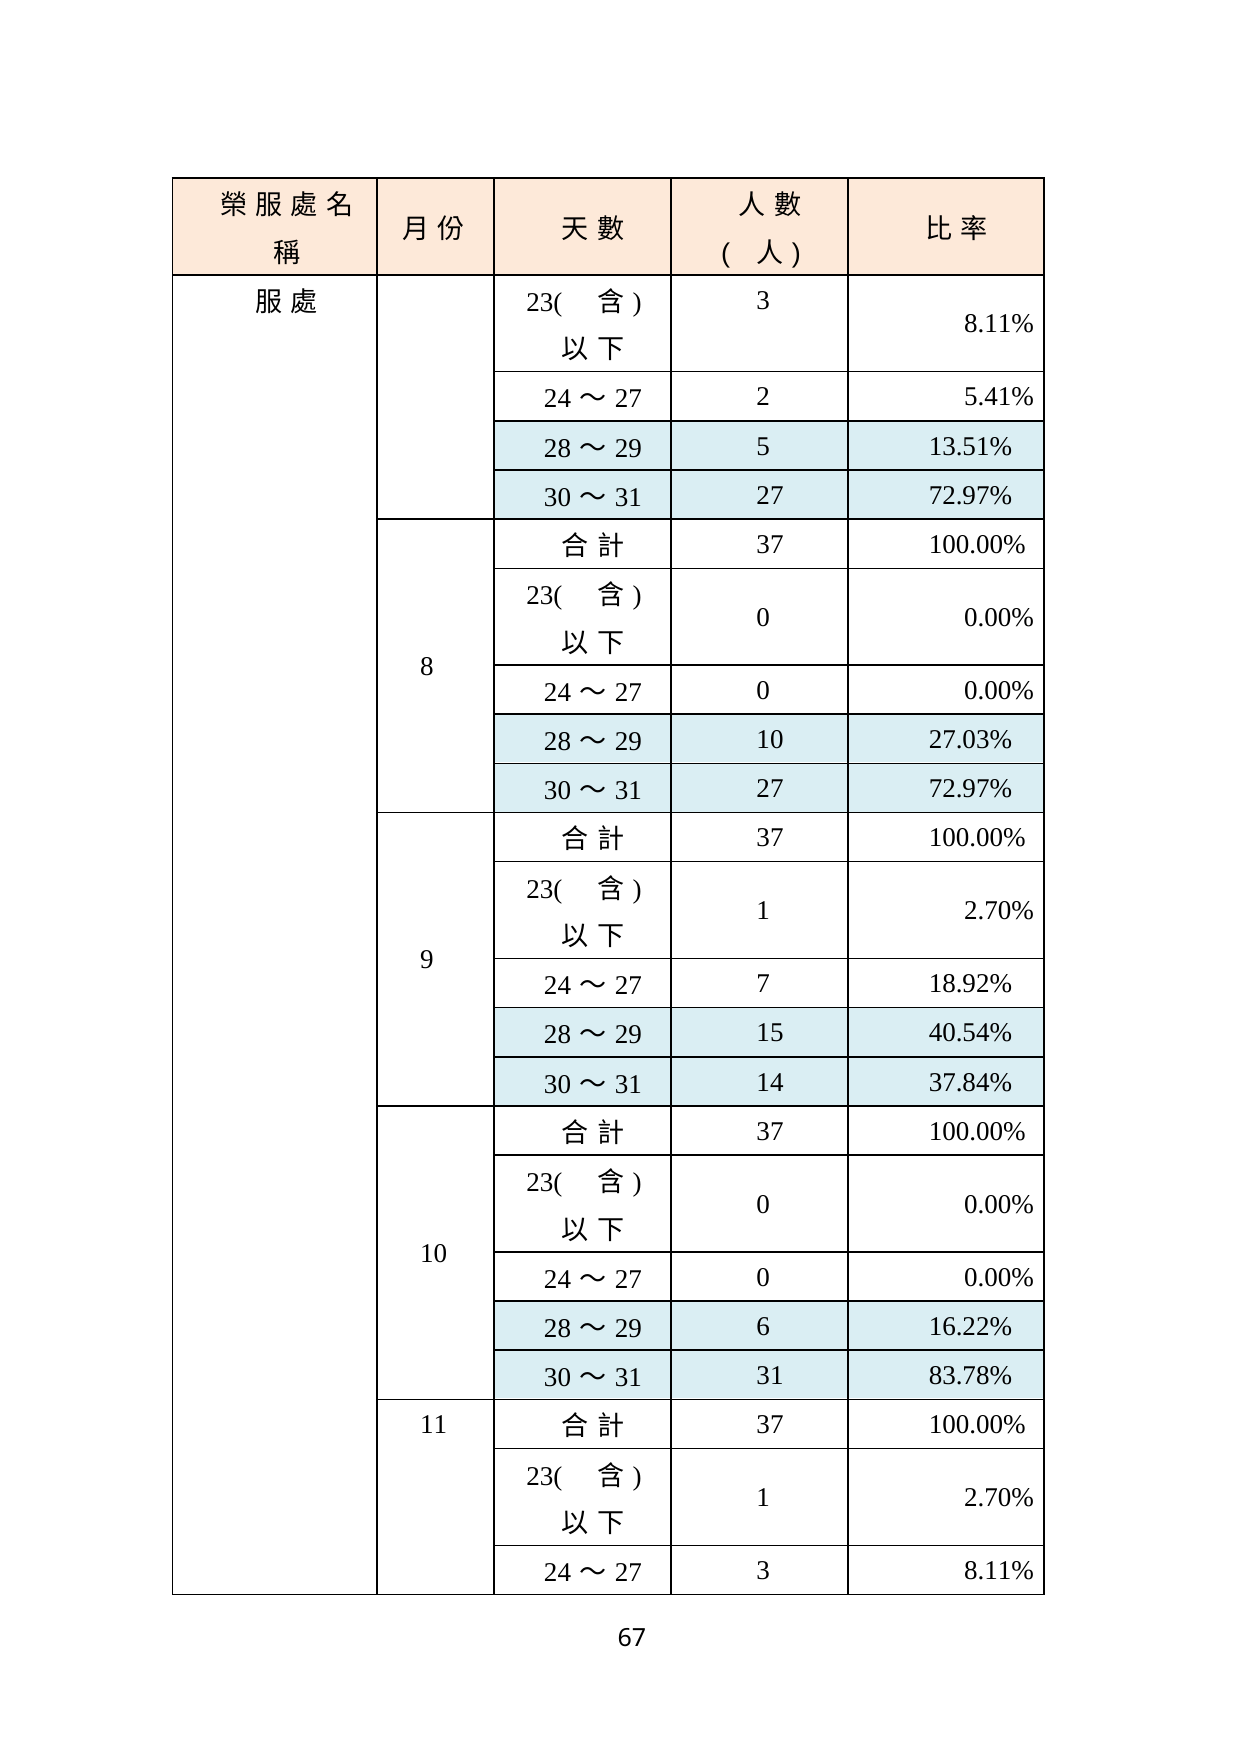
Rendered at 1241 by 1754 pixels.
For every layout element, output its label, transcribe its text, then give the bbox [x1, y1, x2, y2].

table_cell 0.00% [849, 1253, 1043, 1300]
table_cell 2.70% [849, 1449, 1043, 1544]
table_cell 7 [378, 276, 493, 518]
table_cell 24～27 [495, 959, 670, 1007]
table_cell 2 [672, 372, 847, 420]
table_cell 1 [672, 862, 847, 958]
table_cell 合計 [495, 1400, 670, 1448]
table_cell 0 [672, 569, 847, 664]
table_cell 72.97% [849, 764, 1043, 812]
table_cell 8.11% [849, 276, 1043, 371]
table_cell 30～31 [495, 764, 670, 812]
table_header 人數(人) [672, 179, 847, 274]
table_cell 8 [378, 520, 493, 812]
table_header 天數 [495, 179, 670, 274]
table_cell 72.97% [849, 471, 1043, 518]
table_cell 11 [378, 1400, 493, 1594]
table_cell 10 [672, 715, 847, 762]
table_cell 30～31 [495, 1351, 670, 1398]
table_header 榮服處名稱 [173, 179, 376, 274]
table_cell 23(含)以下 [495, 862, 670, 958]
table_cell 40.54% [849, 1008, 1043, 1056]
table_header 月份 [378, 179, 493, 274]
table_cell 24～27 [495, 1253, 670, 1300]
table_cell 0.00% [849, 569, 1043, 664]
table_cell 37 [672, 1400, 847, 1448]
table_cell 23(含)以下 [495, 276, 670, 371]
table_cell 37.84% [849, 1058, 1043, 1105]
table_cell 27.03% [849, 715, 1043, 762]
table_cell 7 [672, 959, 847, 1007]
table_cell 27 [672, 764, 847, 812]
table_cell 31 [672, 1351, 847, 1398]
table_cell 30～31 [495, 471, 670, 518]
table_cell 臺中市榮服處 [173, 276, 376, 1594]
table_cell 13.51% [849, 422, 1043, 469]
table_cell 23(含)以下 [495, 1156, 670, 1251]
table_cell 100.00% [849, 813, 1043, 861]
table_cell 8.11% [849, 1546, 1043, 1594]
table_cell 18.92% [849, 959, 1043, 1007]
table_cell 83.78% [849, 1351, 1043, 1398]
table_cell 5 [672, 422, 847, 469]
table_cell 合計 [495, 813, 670, 861]
table_cell 6 [672, 1302, 847, 1349]
table_cell 28～29 [495, 715, 670, 762]
table_cell 37 [672, 1107, 847, 1154]
table_cell 30～31 [495, 1058, 670, 1105]
table_cell 28～29 [495, 1008, 670, 1056]
table_cell 合計 [495, 1107, 670, 1154]
table_cell 37 [672, 520, 847, 567]
table_cell 0 [672, 1156, 847, 1251]
table_cell 0 [672, 666, 847, 713]
table_cell 0.00% [849, 666, 1043, 713]
table_cell 100.00% [849, 1400, 1043, 1448]
table_cell 16.22% [849, 1302, 1043, 1349]
table_cell 23(含)以下 [495, 569, 670, 664]
table_cell 0.00% [849, 1156, 1043, 1251]
table_cell 2.70% [849, 862, 1043, 958]
table_cell 28～29 [495, 1302, 670, 1349]
table_cell 100.00% [849, 1107, 1043, 1154]
table_cell 24～27 [495, 666, 670, 713]
table_cell 24～27 [495, 1546, 670, 1594]
table_cell 28～29 [495, 422, 670, 469]
table_cell 3 [672, 1546, 847, 1594]
table_cell 23(含)以下 [495, 1449, 670, 1544]
table_cell 10 [378, 1107, 493, 1398]
table_cell 0 [672, 1253, 847, 1300]
table_cell 合計 [495, 520, 670, 567]
table_cell 3 [672, 276, 847, 371]
table_cell 100.00% [849, 520, 1043, 567]
table_cell 9 [378, 813, 493, 1105]
table_cell 14 [672, 1058, 847, 1105]
table_header 比率 [849, 179, 1043, 274]
table_cell 27 [672, 471, 847, 518]
table_cell 37 [672, 813, 847, 861]
table_cell 1 [672, 1449, 847, 1544]
table_cell 15 [672, 1008, 847, 1056]
table_cell 24～27 [495, 372, 670, 420]
table_cell 5.41% [849, 372, 1043, 420]
